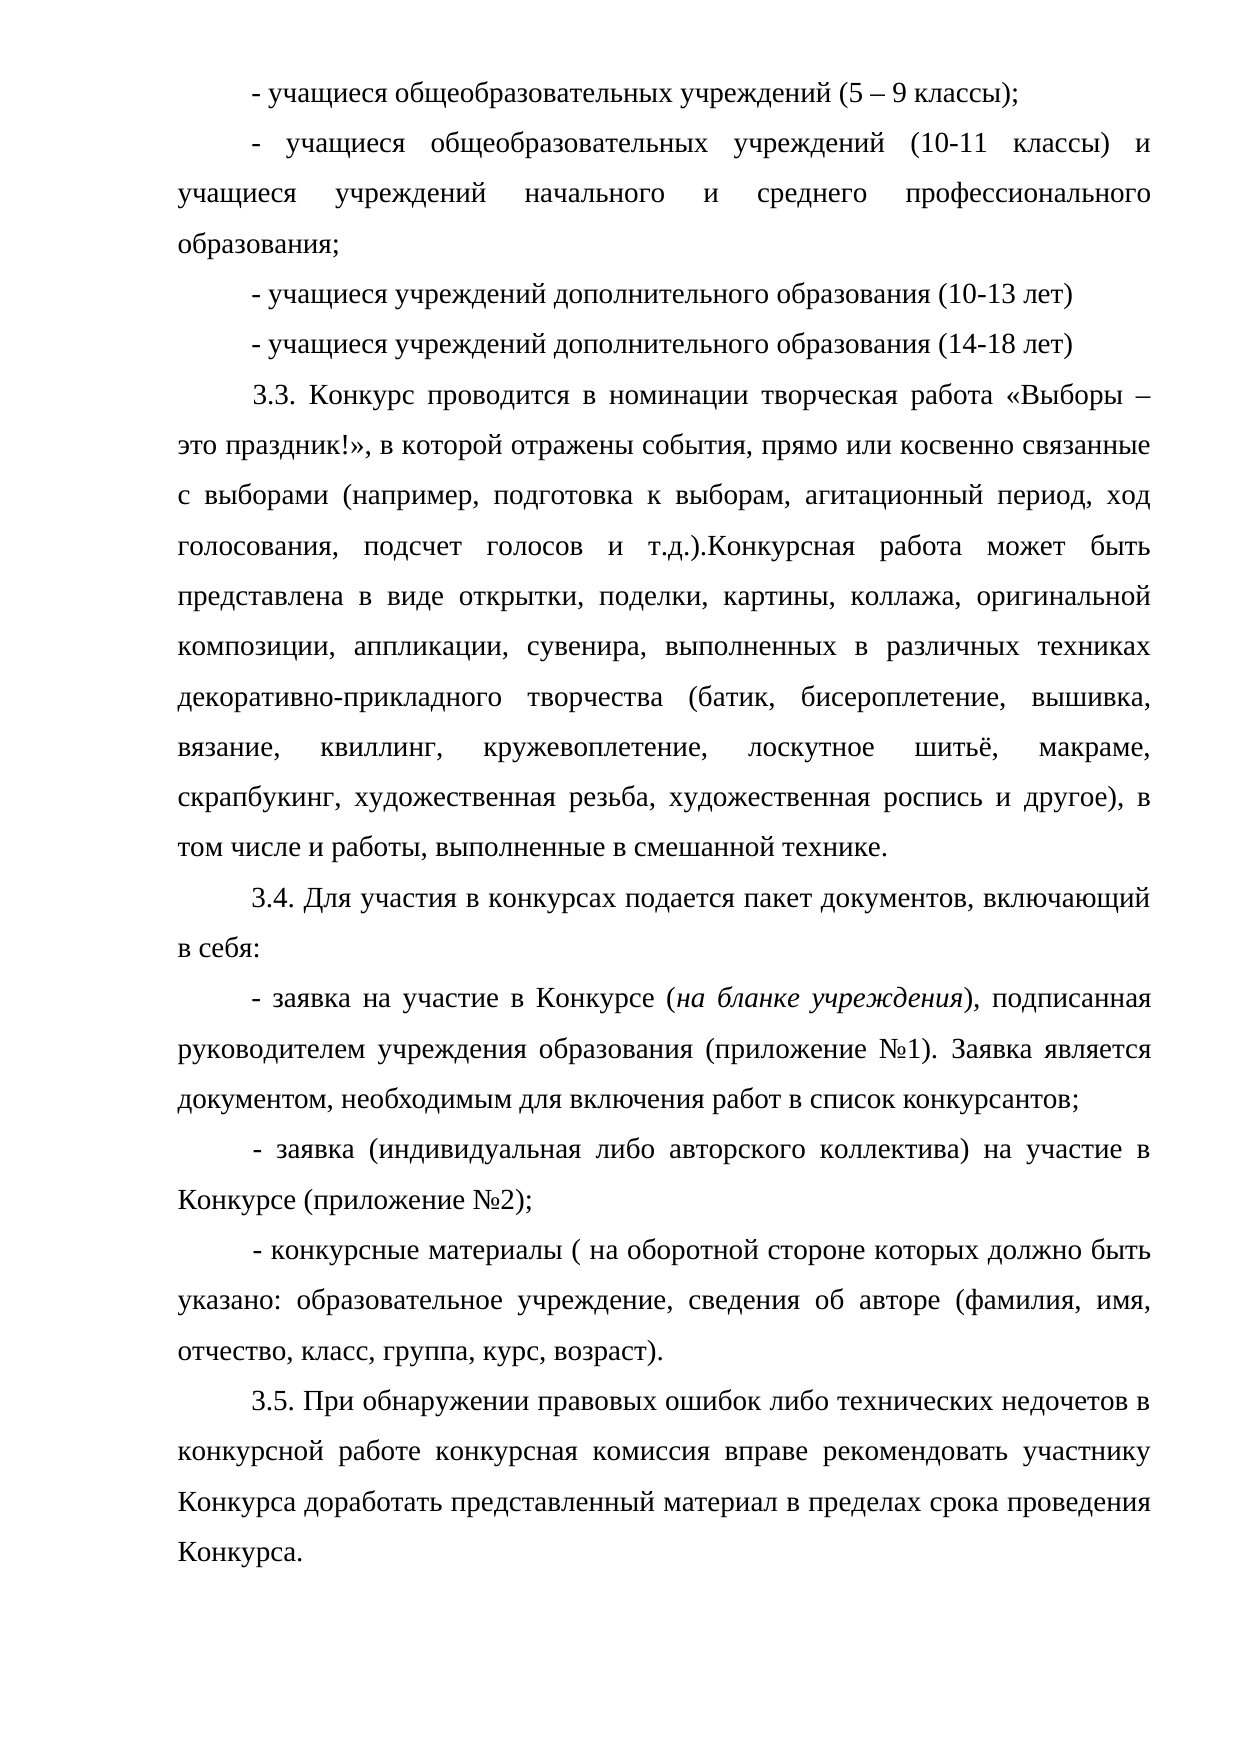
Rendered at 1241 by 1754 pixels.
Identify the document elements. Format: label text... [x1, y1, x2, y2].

text - учащиеся учреждений дополнительного образования (10-13 лет) [177, 276, 1152, 310]
text - заявка на участие в Конкурсе (на бланке учреждения), подписанная руководителем учреждения образования (приложение №1). Заявка является документом, необходимым для включения работ в список конкурсантов; [177, 981, 1152, 1115]
text 3.3. Конкурс проводится в номинации творческая работа «Выборы – это праздник!», в которой отражены события, прямо или косвенно связанные с выборами (например, подготовка к выборам, агитационный период, ход голосования, подсчет голосов и т.д.).Конкурсная работа может быть представлена в виде открытки, поделки, картины, коллажа, оригинальной композиции, аппликации, сувенира, выполненных в различных техниках декоративно-прикладного творчества (батик, бисероплетение, вышивка, вязание, квиллинг, кружевоплетение, лоскутное шитьё, макраме, скрапбукинг, художественная резьба, художественная роспись и другое), в том числе и работы, выполненные в смешанной технике. [177, 377, 1152, 863]
text - заявка (индивидуальная либо авторского коллектива) на участие в Конкурсе (приложение №2); [177, 1131, 1152, 1215]
text - учащиеся учреждений дополнительного образования (14-18 лет) [177, 326, 1152, 360]
text 3.5. При обнаружении правовых ошибок либо технических недочетов в конкурсной работе конкурсная комиссия вправе рекомендовать участнику Конкурса доработать представленный материал в пределах срока проведения Конкурса. [177, 1383, 1152, 1567]
text - конкурсные материалы ( на оборотной стороне которых должно быть указано: образовательное учреждение, сведения об авторе (фамилия, имя, отчество, класс, группа, курс, возраст). [177, 1232, 1152, 1366]
text 3.4. Для участия в конкурсах подается пакет документов, включающий в себя: [177, 880, 1152, 964]
text - учащиеся общеобразовательных учреждений (5 – 9 классы); [177, 75, 1152, 108]
text - учащиеся общеобразовательных учреждений (10-11 классы) и учащиеся учреждений начального и среднего профессионального образования; [177, 125, 1152, 259]
